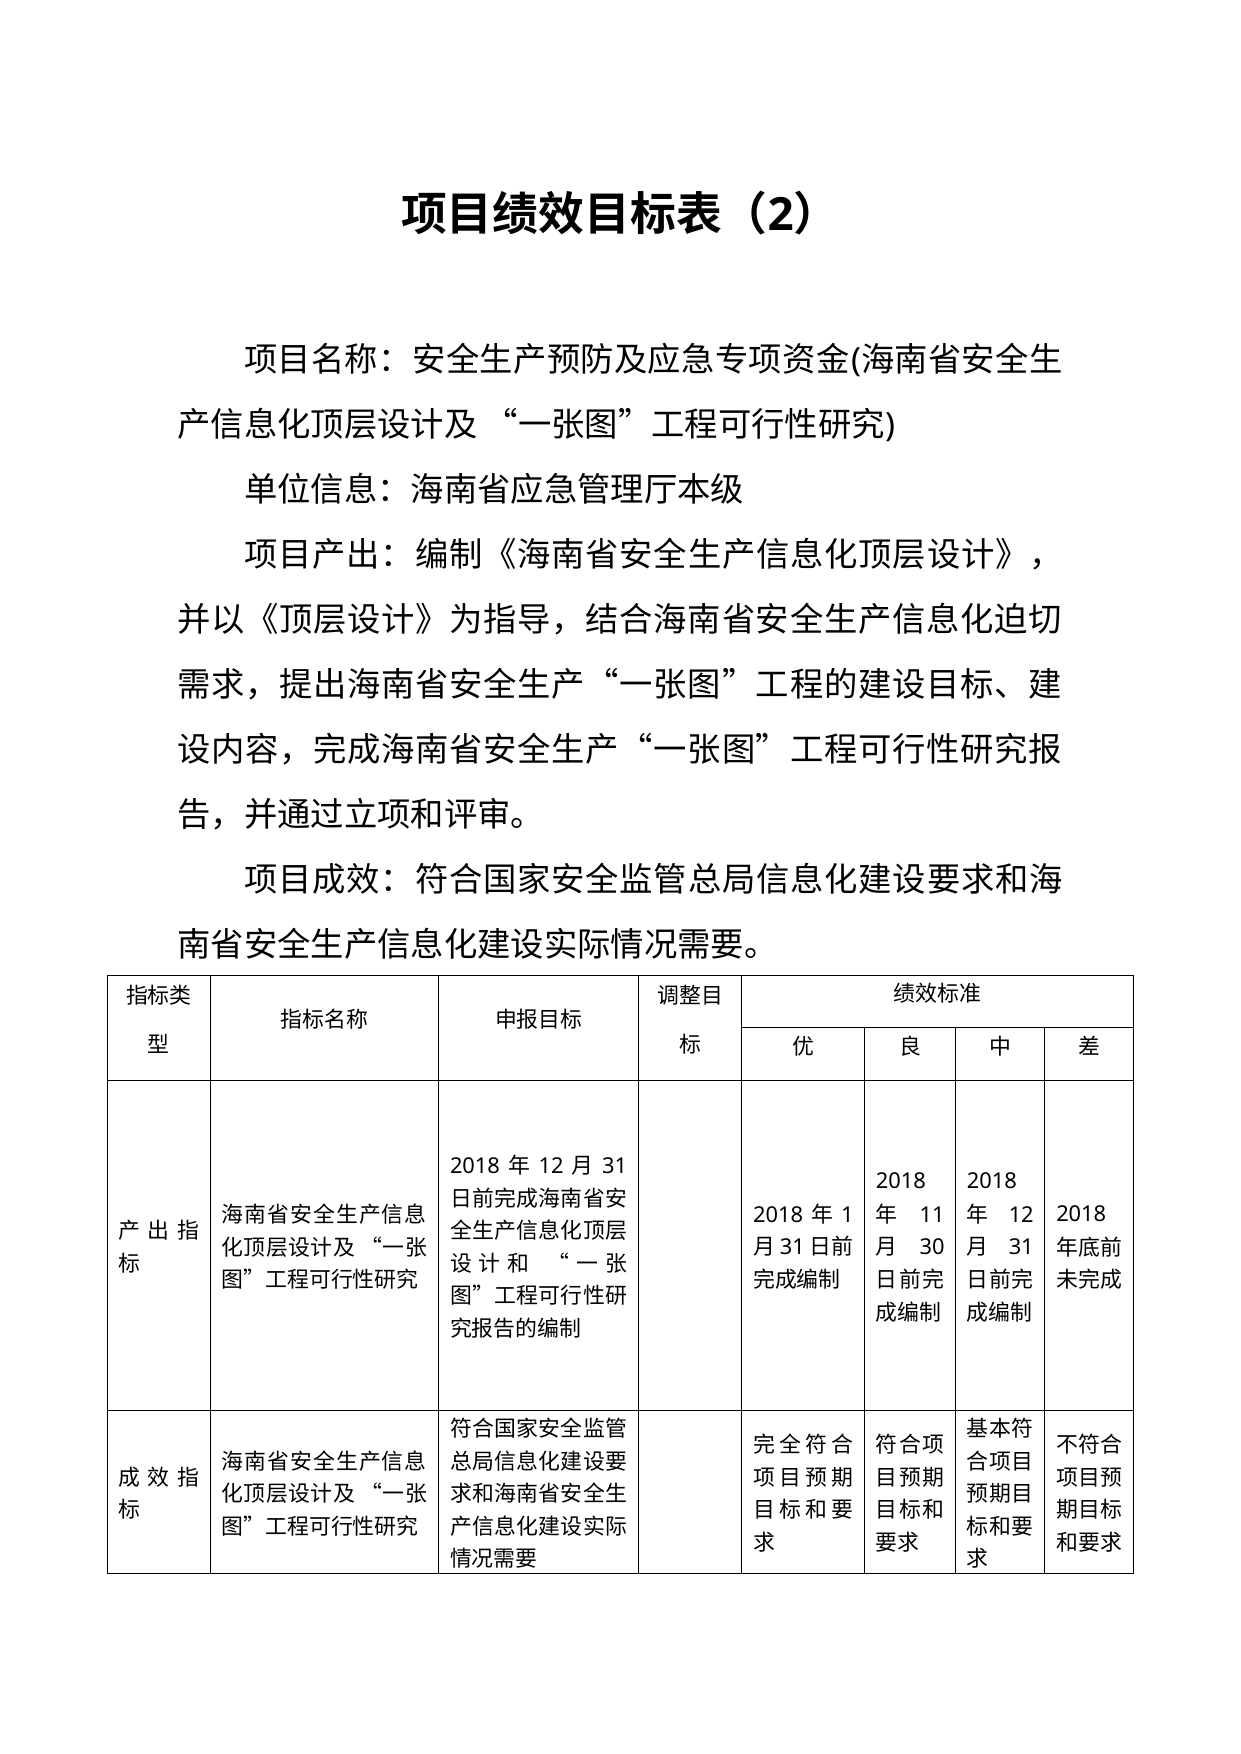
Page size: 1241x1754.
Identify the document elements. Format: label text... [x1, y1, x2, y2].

table_cell 2018年11月30日前完成编制 [865, 1081, 955, 1410]
text 项目名称：安全生产预防及应急专项资金(海南省安全生产信息化顶层设计及 “一张图”工程可行性研究) [177, 324, 1063, 454]
table_cell 产出指标 [108, 1081, 210, 1410]
text 单位信息：海南省应急管理厅本级 [177, 454, 1063, 519]
list 项目产出：编制《海南省安全生产信息化顶层设计》，并以《顶层设计》为指导，结合海南省安全生产信息化迫切需求，提出海南省安全生产“一张图”工程的建设目标、建设内容，完成海南省安全生产“一张图”工程可行性研究报告，并通过立项和评审。 [177, 519, 1063, 844]
table_cell 中 [956, 1028, 1044, 1080]
table_cell 不符合项目预期目标和要求 [1045, 1411, 1133, 1573]
table_cell 差 [1045, 1028, 1133, 1080]
list 项目绩效目标表（2） [177, 162, 1063, 259]
table_cell 良 [865, 1028, 955, 1080]
table_header 指标名称 [211, 976, 438, 1080]
list 项目成效：符合国家安全监管总局信息化建设要求和海南省安全生产信息化建设实际情况需要。 [177, 844, 1063, 974]
table_cell 优 [742, 1028, 864, 1080]
table_cell [639, 1081, 741, 1410]
table_cell 符合国家安全监管总局信息化建设要求和海南省安全生产信息化建设实际情况需要 [439, 1411, 638, 1573]
table_header 绩效标准 [742, 976, 1133, 1027]
table_cell [639, 1411, 741, 1573]
table_cell 海南省安全生产信息化顶层设计及 “一张图”工程可行性研究 [211, 1081, 438, 1410]
table_cell 2018年底前未完成 [1045, 1081, 1133, 1410]
table_cell 前完成编制 [956, 1081, 1044, 1410]
table_header 指标类型 [108, 976, 210, 1080]
table_cell 完全符合项目预期目标和要求 [742, 1411, 864, 1573]
table_cell 海南省安全生产信息化顶层设计及 “一张图”工程可行性研究 [211, 1411, 438, 1573]
table_header 调整目标 [639, 976, 741, 1080]
table_cell 2018年1月31日前完成编制 [742, 1081, 864, 1410]
table_header 申报目标 [439, 976, 638, 1080]
table_cell 符合项目预期目标和要求 [865, 1411, 955, 1573]
table_cell 前完成海南省安全生产信息化顶层设计和 “一张图”工程可行性研究报告的编制 [439, 1081, 638, 1410]
table_cell 成效指标 [108, 1411, 210, 1573]
table_cell 基本符合项目预期目标和要求 [956, 1411, 1044, 1573]
